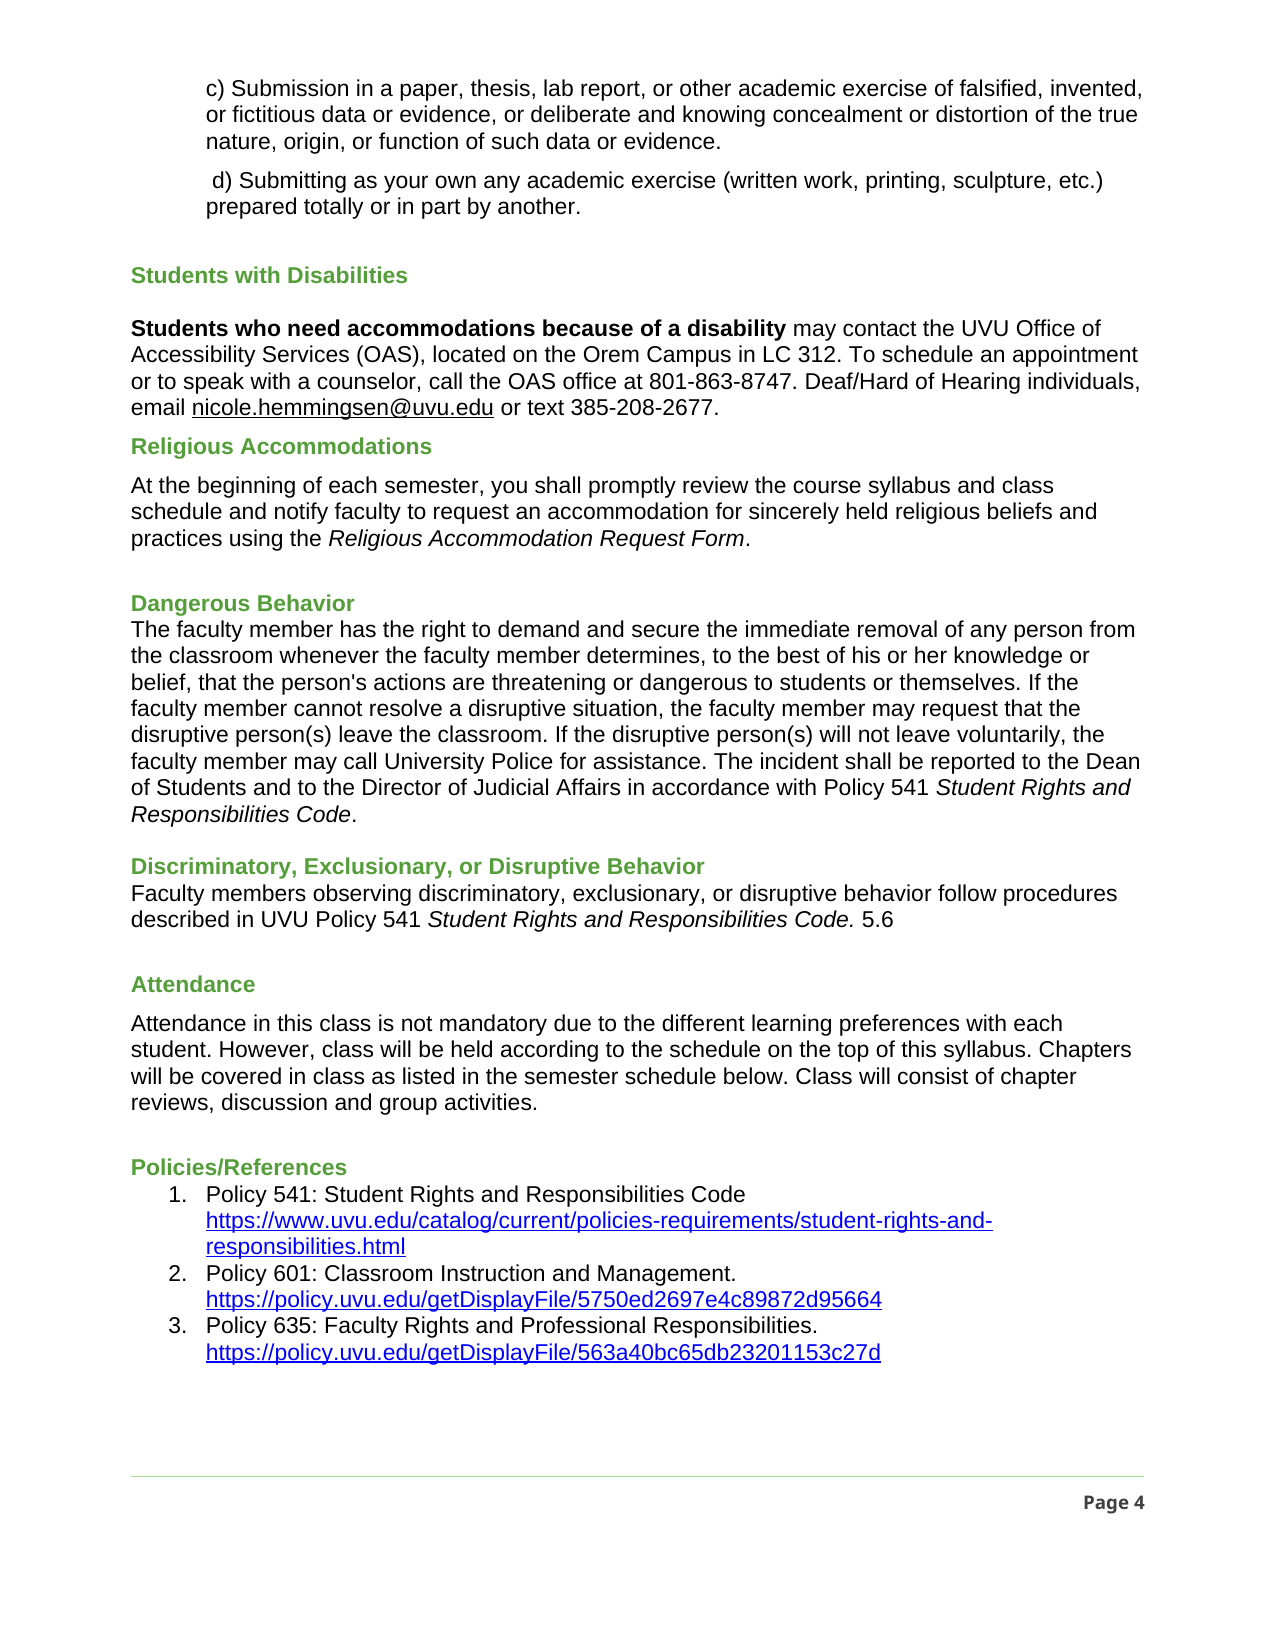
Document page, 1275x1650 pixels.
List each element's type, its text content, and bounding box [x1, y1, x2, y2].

text Attendance [131, 971, 1144, 997]
text c) Submission in a paper, thesis, lab report, or other academic exercise of falsified, invented, or fictitious data or evidence, or deliberate and knowing concealment or distortion of the true nature, origin, or function of such data or evidence. [206, 75, 1144, 154]
text Policies/References [131, 1154, 1144, 1181]
text At the beginning of each semester, you shall promptly review the course syllabus and class schedule and notify faculty to request an accommodation for sincerely held religious beliefs and practices using the Religious Accommodation Request Form. [131, 472, 1144, 551]
list Policy 601: Classroom Instruction and Management. https://policy.uvu.edu/getDisplayFile/5750ed2697e4c89872d95664 [168, 1260, 1144, 1312]
list Policy 635: Faculty Rights and Professional Responsibilities. https://policy.uvu.edu/getDisplayFile/563a40bc65db23201153c27d [168, 1312, 1144, 1365]
text The faculty member has the right to demand and secure the immediate removal of any person from the classroom whenever the faculty member determines, to the best of his or her knowledge or belief, that the person's actions are threatening or dangerous to students or themselves. If the faculty member cannot resolve a disruptive situation, the faculty member may request that the disruptive person(s) leave the classroom. If the disruptive person(s) will not leave voluntarily, the faculty member may call University Police for assistance. The incident shall be reported to the Dean of Students and to the Director of Judicial Affairs in accordance with Policy 541 Student Rights and Responsibilities Code. [131, 616, 1144, 827]
subtitle Students with Disabilities [131, 262, 1144, 289]
text Students who need accommodations because of a disability may contact the UVU Office of Accessibility Services (OAS), located on the Orem Campus in LC 312. To schedule an appointment or to speak with a counselor, call the OAS office at 801-863-8747. Deaf/Hard of Hearing individuals, email nicole.hemmingsen@uvu.edu or text 385-208-2677. [719, 315, 1144, 420]
text Attendance in this class is not mandatory due to the different learning preferences with each student. However, class will be held according to the schedule on the top of this syllabus. Chapters will be covered in class as listed in the semester schedule below. Class will consist of chapter reviews, discussion and group activities. [131, 1010, 1144, 1115]
text Dangerous Behavior [131, 590, 1144, 616]
text Faculty members observing discriminatory, exclusionary, or disruptive behavior follow procedures described in UVU Policy 541 Student Rights and Responsibilities Code. 5.6 [131, 879, 1144, 932]
text Religious Accommodations [131, 433, 1144, 459]
text d) Submitting as your own any academic exercise (written work, printing, sculpture, etc.) prepared totally or in part by another. [206, 167, 1144, 219]
list Policy 541: Student Rights and Responsibilities Code https://www.uvu.edu/catalog/current/policies-requirements/student-rights-and-responsibilities.html [168, 1181, 1144, 1260]
text Discriminatory, Exclusionary, or Disruptive Behavior [131, 853, 1144, 879]
